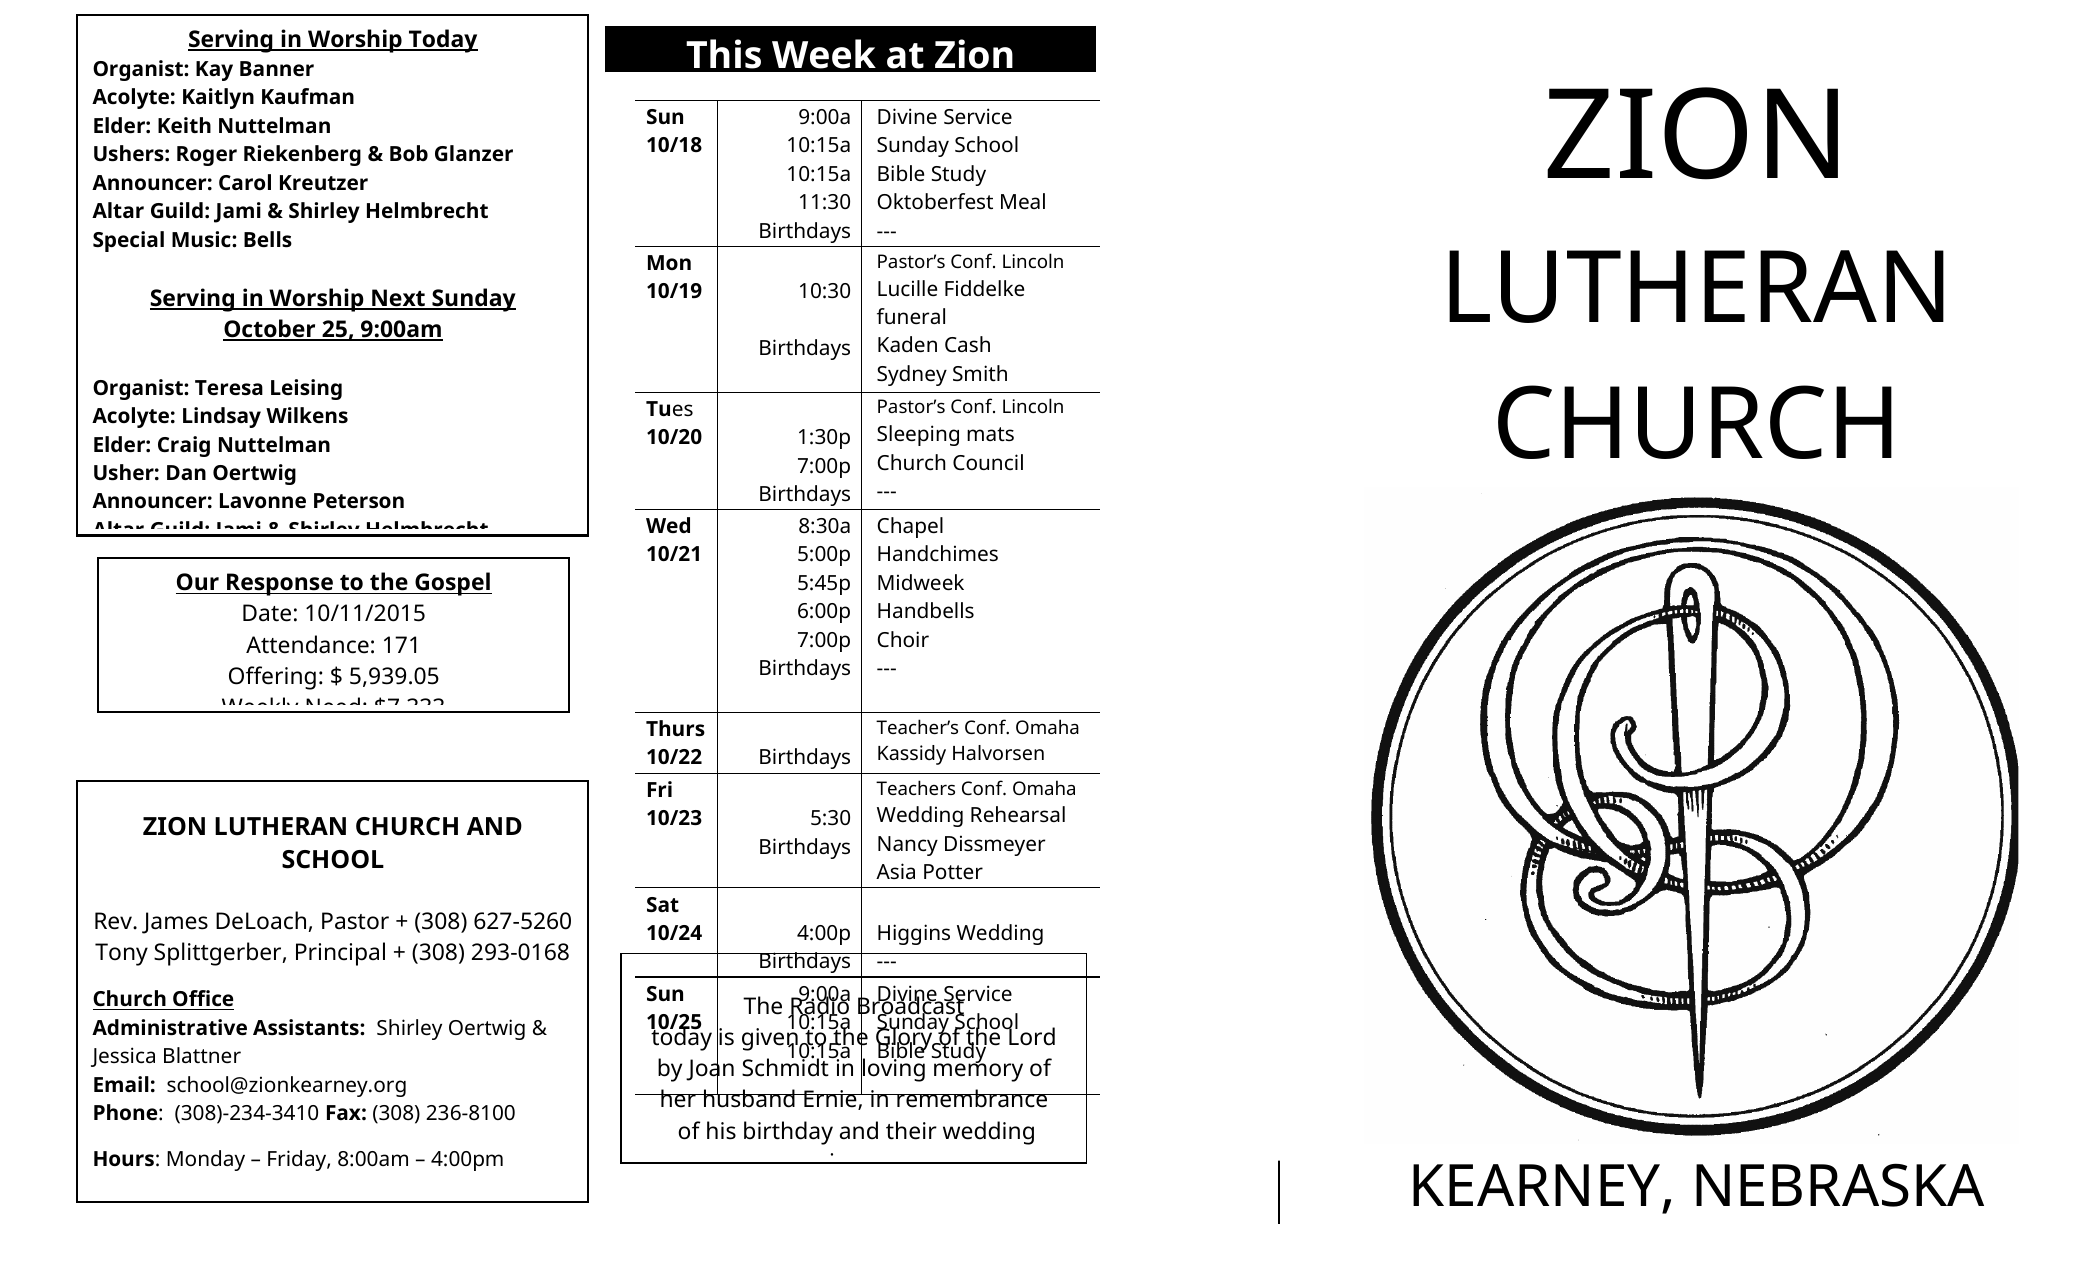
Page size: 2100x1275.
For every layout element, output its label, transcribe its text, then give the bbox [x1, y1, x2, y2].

table_cell Sat 10/24 [635, 888, 717, 976]
table_cell 9:00a 10:15a 10:15a [718, 978, 861, 1094]
table_cell Divine Service Sunday School Bible Study [862, 978, 1100, 1094]
table_cell Tues 10/20 [635, 393, 717, 509]
picture [1363, 487, 2018, 1144]
text KEARNEY, NEBRASKA [1353, 1144, 2018, 1223]
table_cell Chapel Handchimes Midweek Handbells Choir --- [862, 510, 1100, 712]
table_cell Teacher’s Conf. Omaha Kassidy Halvorsen [862, 713, 1100, 772]
table_cell 4:00p Birthdays [718, 888, 861, 976]
table_cell Fri 10/23 [635, 774, 717, 887]
table_cell Sun 10/25 [635, 978, 717, 1094]
text ZION [1353, 45, 2018, 215]
table_cell 10:30 Birthdays [718, 247, 861, 392]
table_cell Teachers Conf. Omaha Wedding Rehearsal Nancy Dissmeyer Asia Potter [862, 774, 1100, 887]
table_cell Birthdays [718, 713, 861, 772]
table_cell Thurs 10/22 [635, 713, 717, 772]
table_cell 5:30 Birthdays [718, 774, 861, 887]
table_cell Wed 10/21 [635, 510, 717, 712]
table_header Divine Service Sunday School Bible Study Oktoberfest Meal --- [862, 101, 1100, 246]
table_header Sun 10/18 [635, 101, 717, 246]
table_cell Pastor’s Conf. Lincoln Sleeping mats Church Council --- [862, 393, 1100, 509]
text CHURCH [1353, 352, 2018, 488]
table_cell Higgins Wedding --- [862, 888, 1100, 976]
table_cell Pastor’s Conf. Lincoln Lucille Fiddelke funeral Kaden Cash Sydney Smith [862, 247, 1100, 392]
table_header 9:00a 10:15a 10:15a 11:30 Birthdays [718, 101, 861, 246]
text LUTHERAN [1353, 215, 2018, 352]
table_cell Mon 10/19 [635, 247, 717, 392]
table_cell 1:30p 7:00p Birthdays [718, 393, 861, 509]
table_cell 8:30a 5:00p 5:45p 6:00p 7:00p Birthdays [718, 510, 861, 712]
